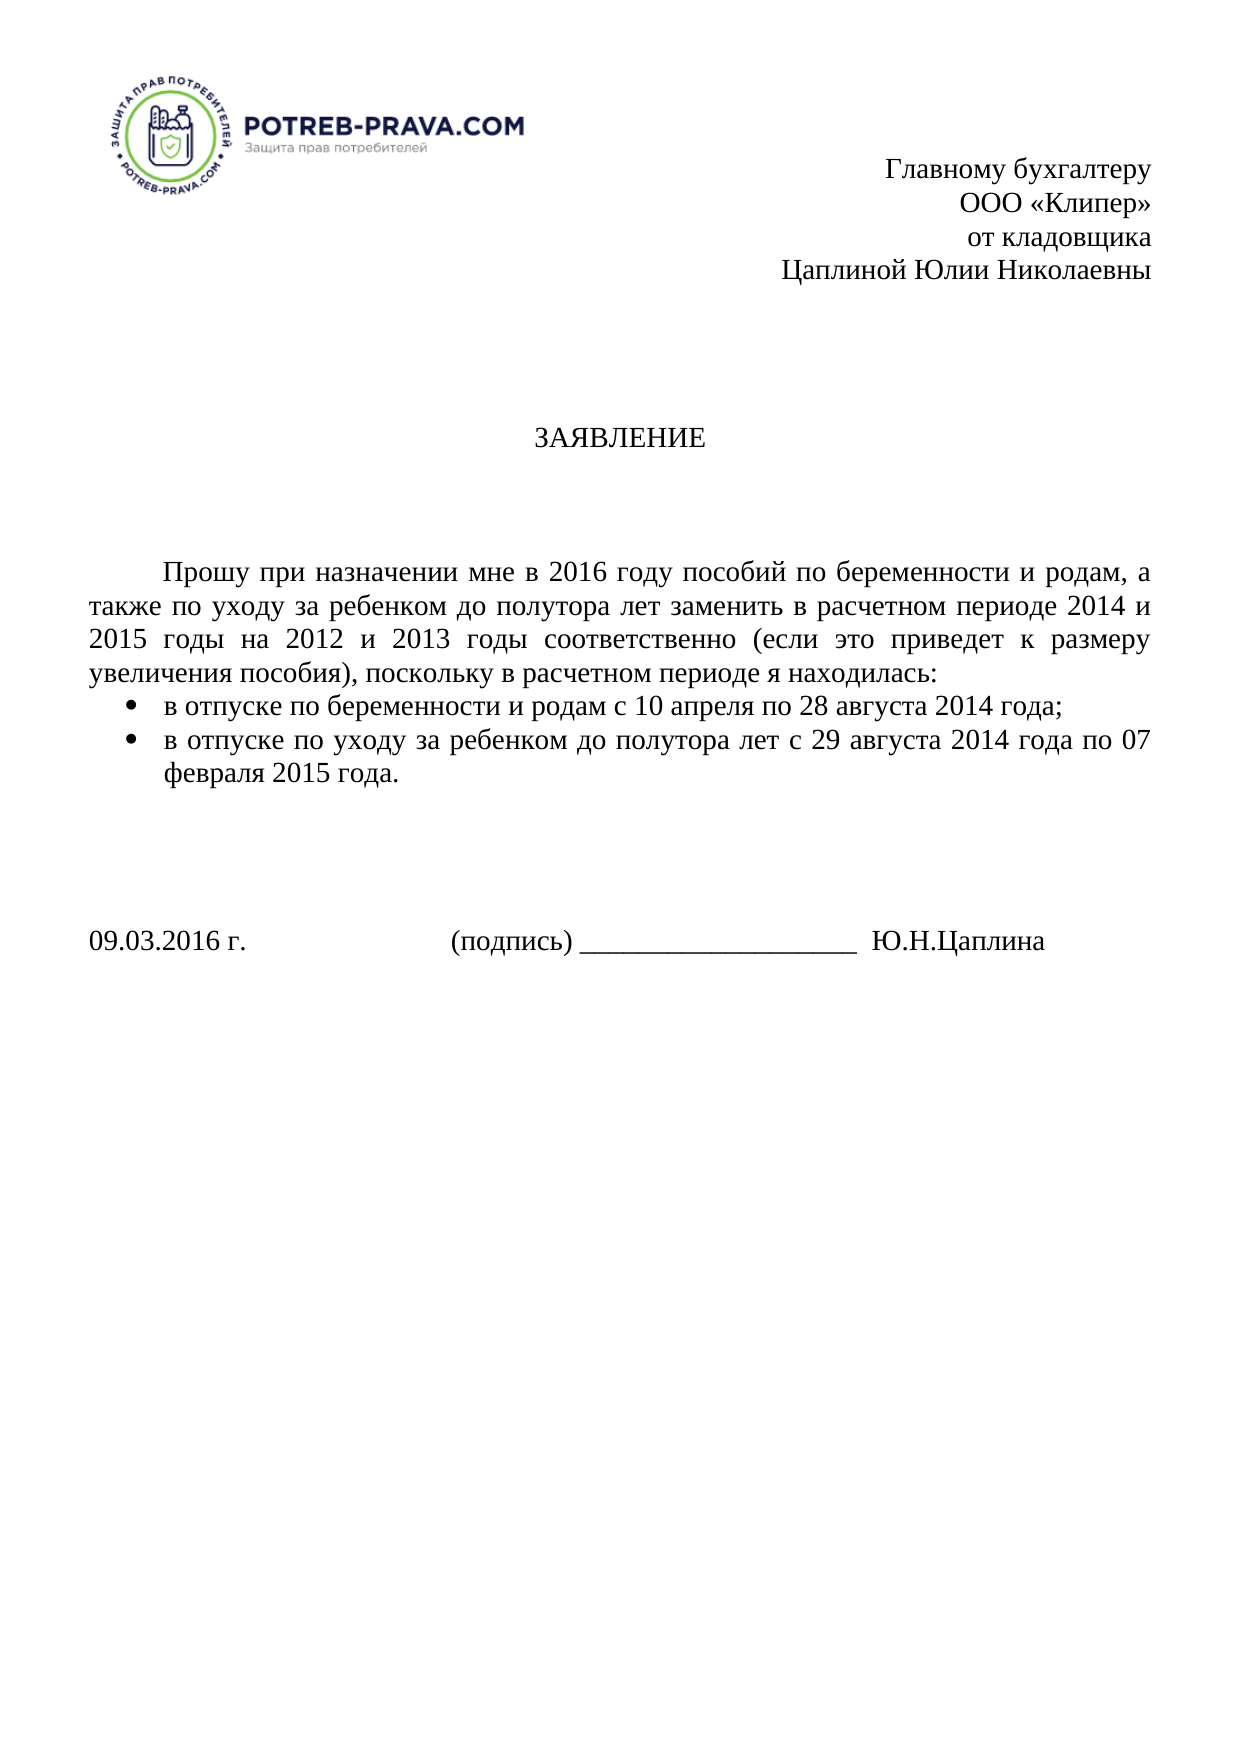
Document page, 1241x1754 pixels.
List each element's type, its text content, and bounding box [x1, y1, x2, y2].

list в отпуске по беременности и родам с 10 апреля по 28 августа 2014 года; [126, 688, 1152, 722]
list в отпуске по уходу за ребенком до полутора лет с 29 августа 2014 года по 07 февраля 2015 года. [126, 722, 1152, 789]
text Цаплиной Юлии Николаевны [89, 252, 1152, 286]
text ЗАЯВЛЕНИЕ [89, 420, 1152, 453]
picture [92, 73, 536, 152]
text ООО «Клипер» [89, 185, 1152, 219]
text Главному бухгалтеру [89, 152, 1152, 185]
text от кладовщика [89, 219, 1152, 252]
text 09.03.2016 г. (подпись) ___________________ Ю.Н.Цаплина [89, 923, 1152, 957]
text Прошу при назначении мне в 2016 году пособий по беременности и родам, а также по уходу за ребенком до полутора лет заменить в расчетном периоде 2014 и 2015 годы на 2012 и 2013 годы соответственно (если это приведет к размеру увеличения пособия), поскольку в расчетном периоде я находилась: [89, 554, 1152, 688]
